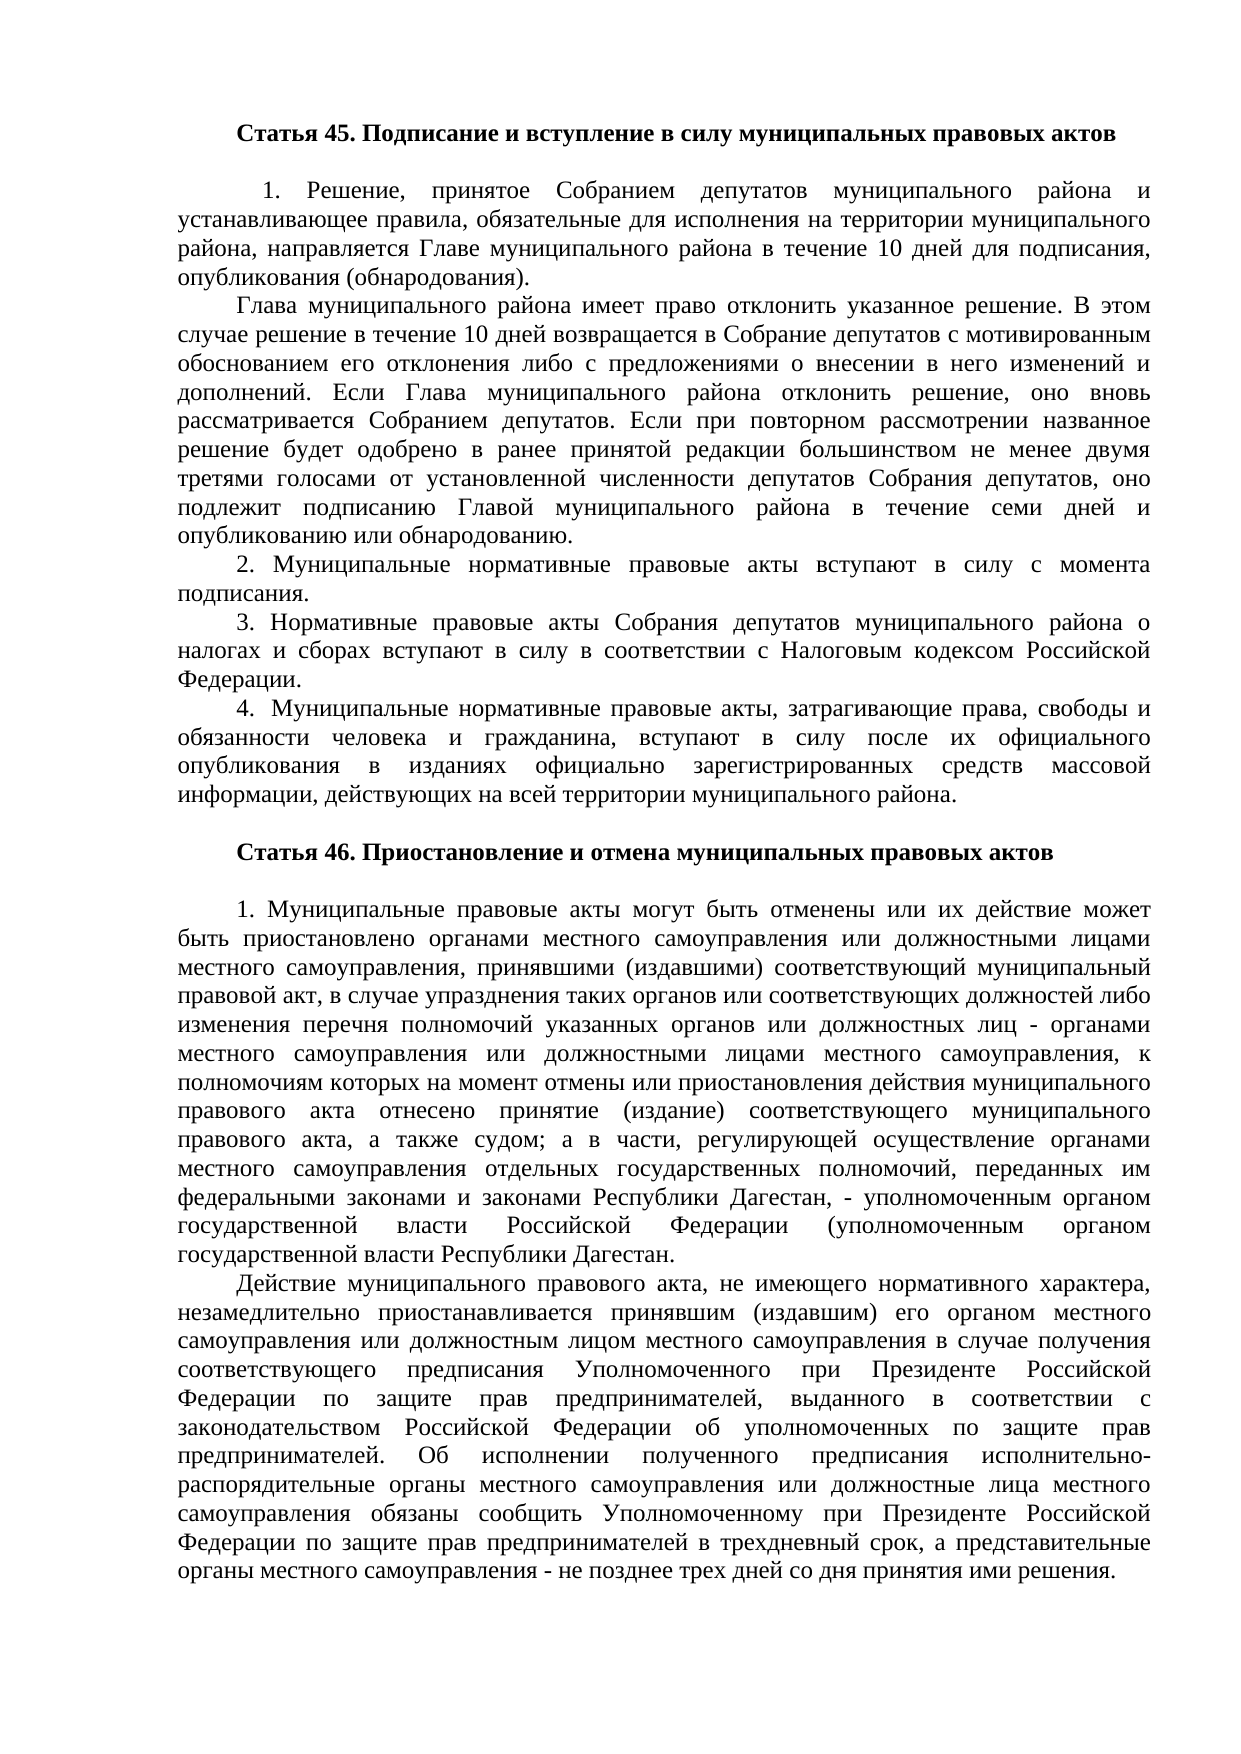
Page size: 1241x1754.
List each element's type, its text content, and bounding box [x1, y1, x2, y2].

text 4. Муниципальные нормативные правовые акты, затрагивающие права, свободы и обязанности человека и гражданина, вступают в силу после их официального опубликования в изданиях официально зарегистрированных средств массовой информации, действующих на всей территории муниципального района. [177, 693, 1152, 808]
text Статья 46. Приостановление и отмена муниципальных правовых актов [177, 837, 1152, 866]
text 2. Муниципальные нормативные правовые акты вступают в силу с момента подписания. [177, 549, 1152, 607]
text Статья 45. Подписание и вступление в силу муниципальных правовых актов [177, 118, 1152, 147]
text 1. Решение, принятое Собранием депутатов муниципального района и устанавливающее правила, обязательные для исполнения на территории муниципального района, направляется Главе муниципального района в течение 10 дней для подписания, опубликования (обнародования). [177, 176, 1152, 291]
text 3. Нормативные правовые акты Собрания депутатов муниципального района о налогах и сборах вступают в силу в соответствии с Налоговым кодексом Российской Федерации. [177, 607, 1152, 693]
text Глава муниципального района имеет право отклонить указанное решение. В этом случае решение в течение 10 дней возвращается в Собрание депутатов с мотивированным обоснованием его отклонения либо с предложениями о внесении в него изменений и дополнений. Если Глава муниципального района отклонить решение, оно вновь рассматривается Собранием депутатов. Если при повторном рассмотрении названное решение будет одобрено в ранее принятой редакции большинством не менее двумя третями голосами от установленной численности депутатов Собрания депутатов, оно подлежит подписанию Главой муниципального района в течение семи дней и опубликованию или обнародованию. [177, 291, 1152, 549]
text 1. Муниципальные правовые акты могут быть отменены или их действие может быть приостановлено органами местного самоуправления или должностными лицами местного самоуправления, принявшими (издавшими) соответствующий муниципальный правовой акт, в случае упразднения таких органов или соответствующих должностей либо изменения перечня полномочий указанных органов или должностных лиц - органами местного самоуправления или должностными лицами местного самоуправления, к полномочиям которых на момент отмены или приостановления действия муниципального правового акта отнесено принятие (издание) соответствующего муниципального правового акта, а также судом; а в части, регулирующей осуществление органами местного самоуправления отдельных государственных полномочий, переданных им федеральными законами и законами Республики Дагестан, - уполномоченным органом государственной власти Российской Федерации (уполномоченным органом государственной власти Республики Дагестан. [177, 894, 1152, 1268]
text Действие муниципального правового акта, не имеющего нормативного характера, незамедлительно приостанавливается принявшим (издавшим) его органом местного самоуправления или должностным лицом местного самоуправления в случае получения соответствующего предписания Уполномоченного при Президенте Российской Федерации по защите прав предпринимателей, выданного в соответствии с законодательством Российской Федерации об уполномоченных по защите прав предпринимателей. Об исполнении полученного предписания исполнительно-распорядительные органы местного самоуправления или должностные лица местного самоуправления обязаны сообщить Уполномоченному при Президенте Российской Федерации по защите прав предпринимателей в трехдневный срок, а представительные органы местного самоуправления - не позднее трех дней со дня принятия ими решения. [177, 1268, 1152, 1584]
